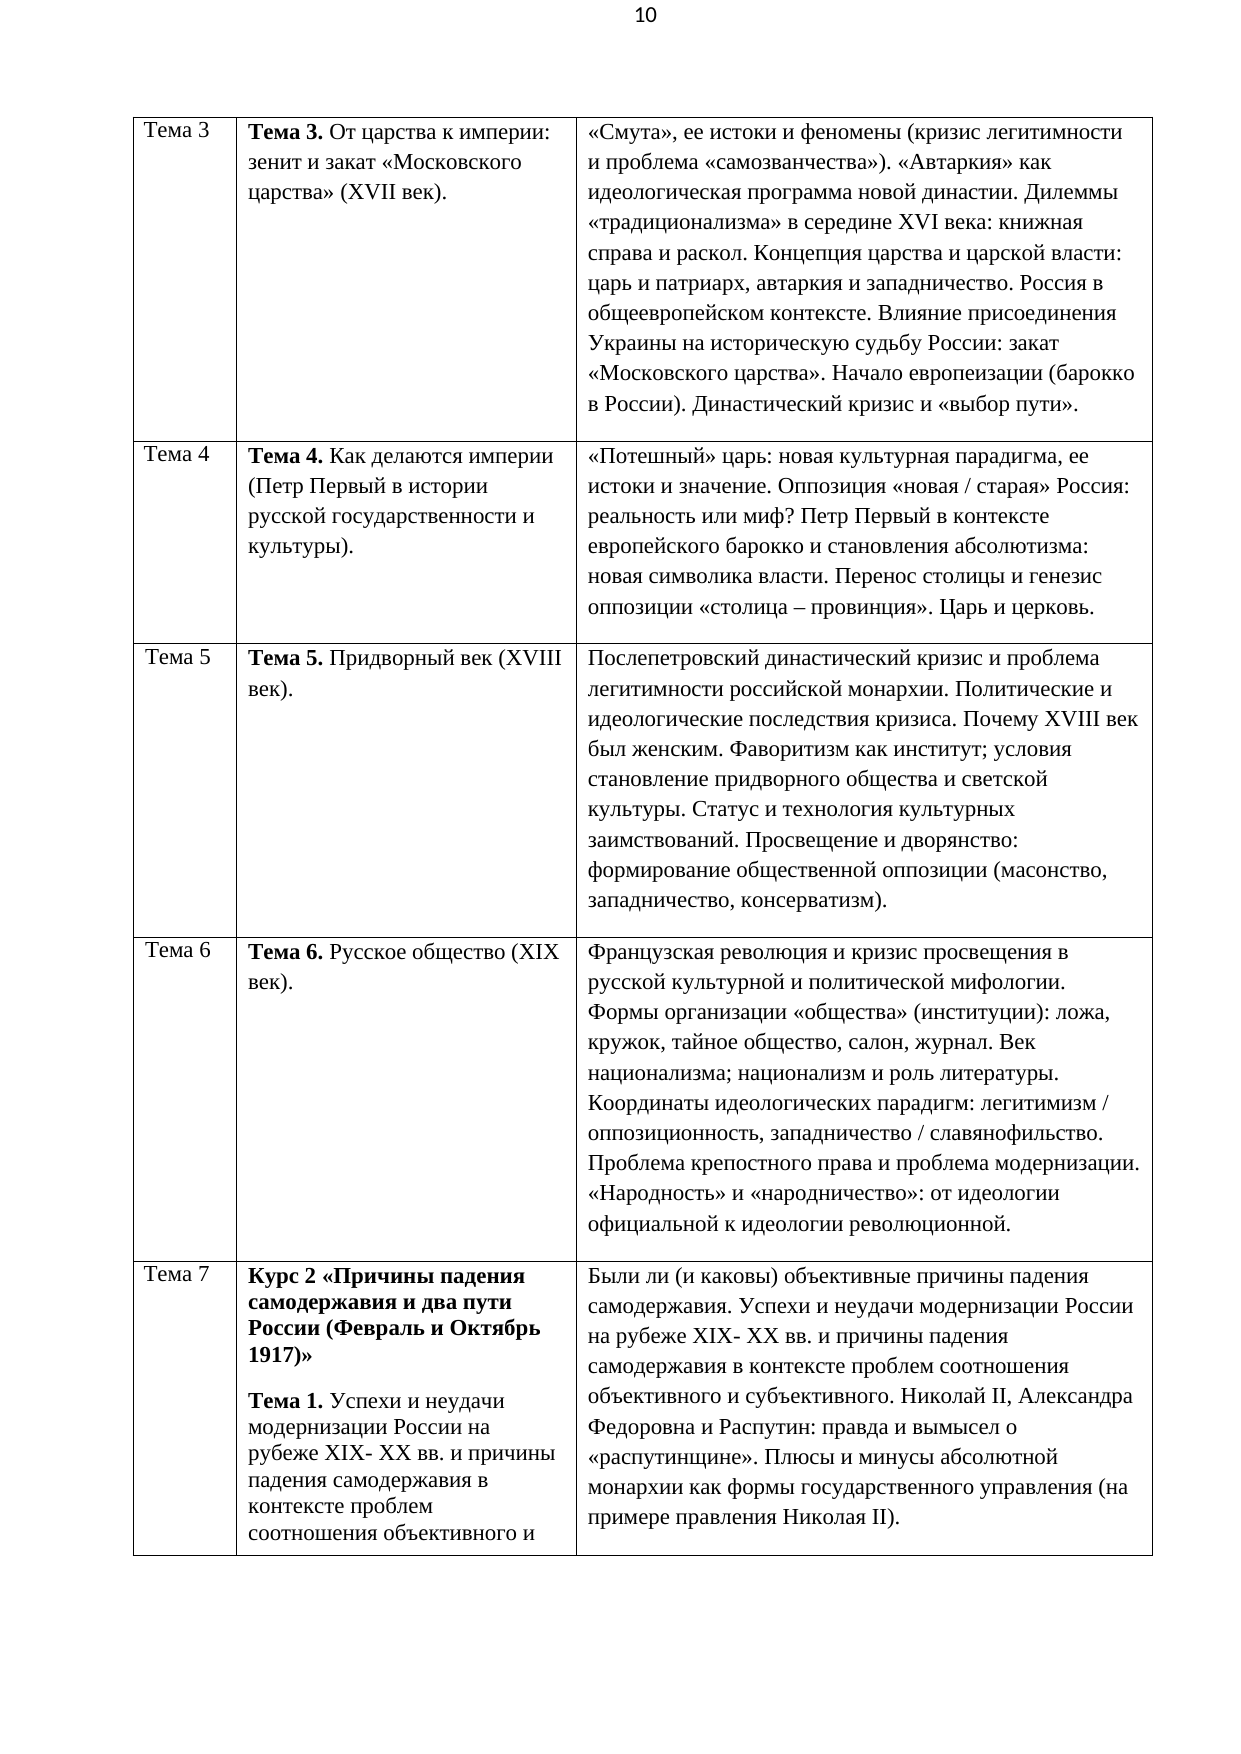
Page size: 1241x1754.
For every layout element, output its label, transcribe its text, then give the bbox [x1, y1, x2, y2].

table_cell Тема 6 [134, 938, 236, 1261]
table_cell Тема 4 [134, 442, 236, 643]
table_cell Тема 3. От царства к империи: зенит и закат «Московского царства» (XVII век). [237, 118, 576, 441]
table_cell Тема 5 [134, 644, 236, 937]
table_cell Французская революция и кризис просвещения в русской культурной и политической мифологии. Формы организации «общества» (институции): ложа, кружок, тайное общество, салон, журнал. Век национализма; национализм и роль литературы. Координаты идеологических парадигм: легитимизм / оппозиционность, западничество / славянофильство. Проблема крепостного права и проблема модернизации. «Народность» и «народничество»: от идеологии официальной к идеологии революционной. [577, 938, 1152, 1261]
table_cell Были ли (и каковы) объективные причины падения самодержавия. Успехи и неудачи модернизации России на рубеже ХIХ- ХХ вв. и причины падения самодержавия в контексте проблем соотношения объективного и субъективного. Николай II, Александра Федоровна и Распутин: правда и вымысел о «распутинщине». Плюсы и минусы абсолютной монархии как формы государственного управления (на примере правления Николая II). [577, 1262, 1152, 1554]
table_cell Тема 6. Русское общество (XIX век). [237, 938, 576, 1261]
table_cell Послепетровский династический кризис и проблема легитимности российской монархии. Политические и идеологические последствия кризиса. Почему XVIII век был женским. Фаворитизм как институт; условия становление придворного общества и светской культуры. Статус и технология культурных заимствований. Просвещение и дворянство: формирование общественной оппозиции (масонство, западничество, консерватизм). [577, 644, 1152, 937]
table_cell Тема 4. Как делаются империи (Петр Первый в истории русской государственности и культуры). [237, 442, 576, 643]
table_cell «Смута», ее истоки и феномены (кризис легитимности и проблема «самозванчества»). «Автаркия» как идеологическая программа новой династии. Дилеммы «традиционализма» в середине XVI века: книжная справа и раскол. Концепция царства и царской власти: царь и патриарх, автаркия и западничество. Россия в общеевропейском контексте. Влияние присоединения Украины на историческую судьбу России: закат «Московского царства». Начало европеизации (барокко в России). Династический кризис и «выбор пути». [577, 118, 1152, 441]
table_cell Тема 7 [134, 1262, 236, 1554]
table_cell Тема 3 [134, 118, 236, 441]
table_cell Тема 5. Придворный век (XVIII век). [237, 644, 576, 937]
table_cell Курс 2 «Причины падения самодержавия и два пути России (Февраль и Октябрь 1917)» Тема 1. Успехи и неудачи модернизации России на рубеже ХIХ- ХХ вв. и причины падения самодержавия в контексте проблем соотношения объективного и [237, 1262, 576, 1554]
table_cell «Потешный» царь: новая культурная парадигма, ее истоки и значение. Оппозиция «новая / старая» Россия: реальность или миф? Петр Первый в контексте европейского барокко и становления абсолютизма: новая символика власти. Перенос столицы и генезис оппозиции «столица – провинция». Царь и церковь. [577, 442, 1152, 643]
